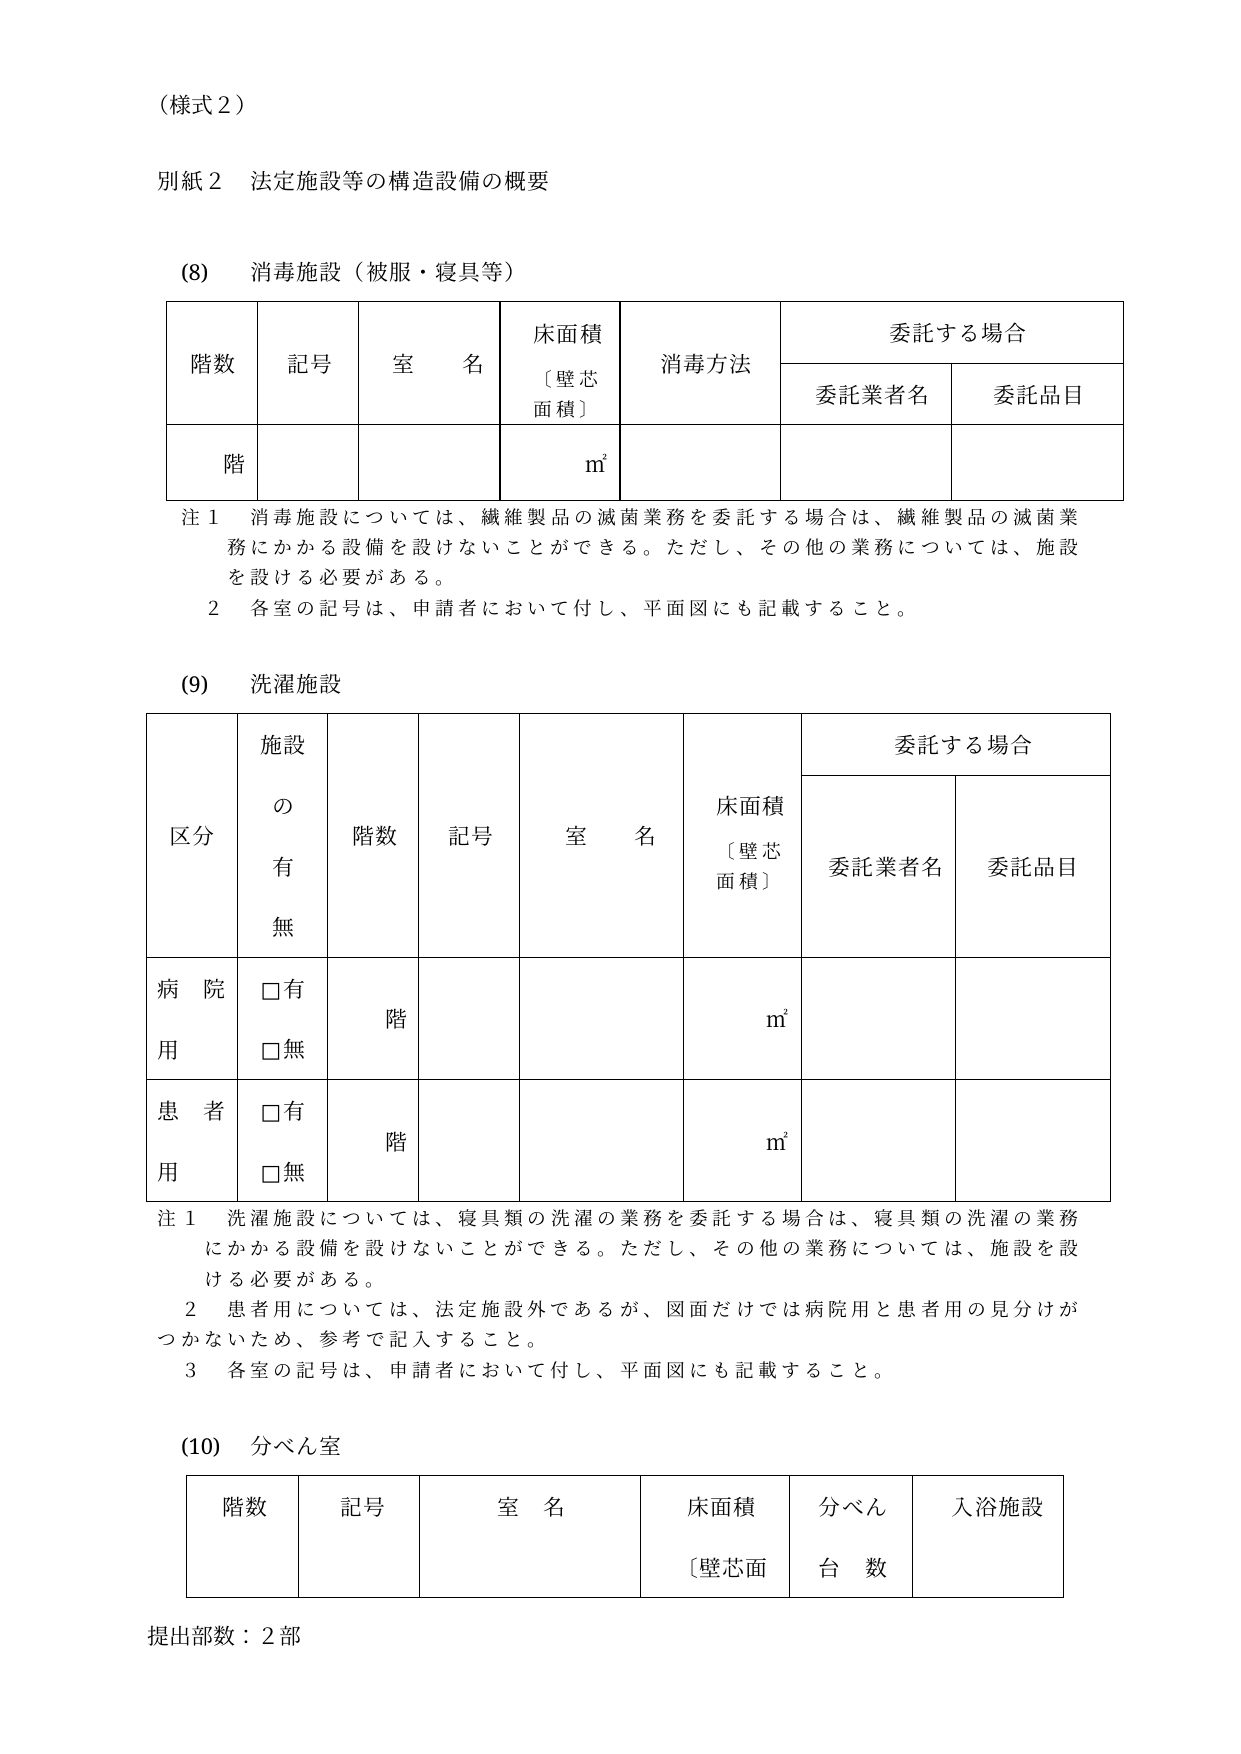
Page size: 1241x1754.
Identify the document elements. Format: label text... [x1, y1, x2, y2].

table_cell [419, 958, 519, 1079]
table_cell [956, 958, 1110, 1079]
table_cell ㎡ [501, 425, 619, 500]
table_cell 委託業者名 [781, 364, 951, 424]
text (8) 消毒施設（被服・寝具等） [158, 240, 1083, 301]
table_cell □有 □無 [238, 1080, 327, 1201]
text 別紙２ 法定施設等の構造設備の概要 [158, 149, 1083, 210]
table_cell ㎡ [684, 1080, 801, 1201]
table_header 床面積 〔壁芯面積〕 [641, 1476, 789, 1597]
table_cell [956, 1080, 1110, 1201]
table_cell 委託品目 [956, 776, 1110, 957]
table_cell 委託業者名 [802, 776, 955, 957]
table_header 室 名 [359, 302, 499, 424]
table_cell 階 [167, 425, 257, 500]
table_header 室 名 [520, 714, 683, 957]
table_header 床面積 〔壁芯面積〕 [684, 714, 801, 957]
table_header 床面積 〔壁芯面積〕 [501, 302, 619, 424]
table_cell [419, 1080, 519, 1201]
table_cell [359, 425, 499, 500]
text 注１ 洗濯施設については、寝具類の洗濯の業務を委託する場合は、寝具類の洗濯の業務にかかる設備を設けないことができる。ただし、その他の業務については、施設を設ける必要がある。 [158, 1202, 1083, 1293]
table_header 分べん 台 数 [790, 1476, 912, 1597]
table_cell [520, 958, 683, 1079]
table_cell [952, 425, 1123, 500]
table_cell [802, 1080, 955, 1201]
table_cell □有 □無 [238, 958, 327, 1079]
table_header 委託する場合 [802, 714, 1110, 775]
table_cell 病院用 [147, 958, 237, 1079]
table_header 入浴施設 [913, 1476, 1063, 1597]
table_header 階数 [328, 714, 418, 957]
table_header 消毒方法 [621, 302, 780, 424]
table_header 階数 [187, 1476, 298, 1597]
table_header 記号 [258, 302, 358, 424]
table_cell [802, 958, 955, 1079]
text (10) 分べん室 [158, 1414, 1083, 1475]
table_cell 階 [328, 1080, 418, 1201]
table_cell [258, 425, 358, 500]
text ２ 患者用については、法定施設外であるが、図面だけでは病院用と患者用の見分けがつかないため、参考で記入すること。 [158, 1293, 1083, 1354]
text ３ 各室の記号は、申請者において付し、平面図にも記載すること。 [158, 1354, 1083, 1384]
text ２ 各室の記号は、申請者において付し、平面図にも記載すること。 [198, 592, 1083, 622]
table_cell ㎡ [684, 958, 801, 1079]
text (9) 洗濯施設 [158, 652, 1083, 713]
table_header 記号 [419, 714, 519, 957]
table_cell [621, 425, 780, 500]
table_header 施設の 有 無 [238, 714, 327, 957]
table_header 階数 [167, 302, 257, 424]
table_cell 患者用 [147, 1080, 237, 1201]
table_cell [520, 1080, 683, 1201]
table_cell 委託品目 [952, 364, 1123, 424]
table_header 室 名 [420, 1476, 640, 1597]
table_cell [781, 425, 951, 500]
table_header 記号 [299, 1476, 419, 1597]
table_header 委託する場合 [781, 302, 1123, 363]
text 注１ 消毒施設については、繊維製品の滅菌業務を委託する場合は、繊維製品の滅菌業務にかかる設備を設けないことができる。ただし、その他の業務については、施設を設ける必要がある。 [178, 501, 1083, 592]
table_header 区分 [147, 714, 237, 957]
table_cell 階 [328, 958, 418, 1079]
